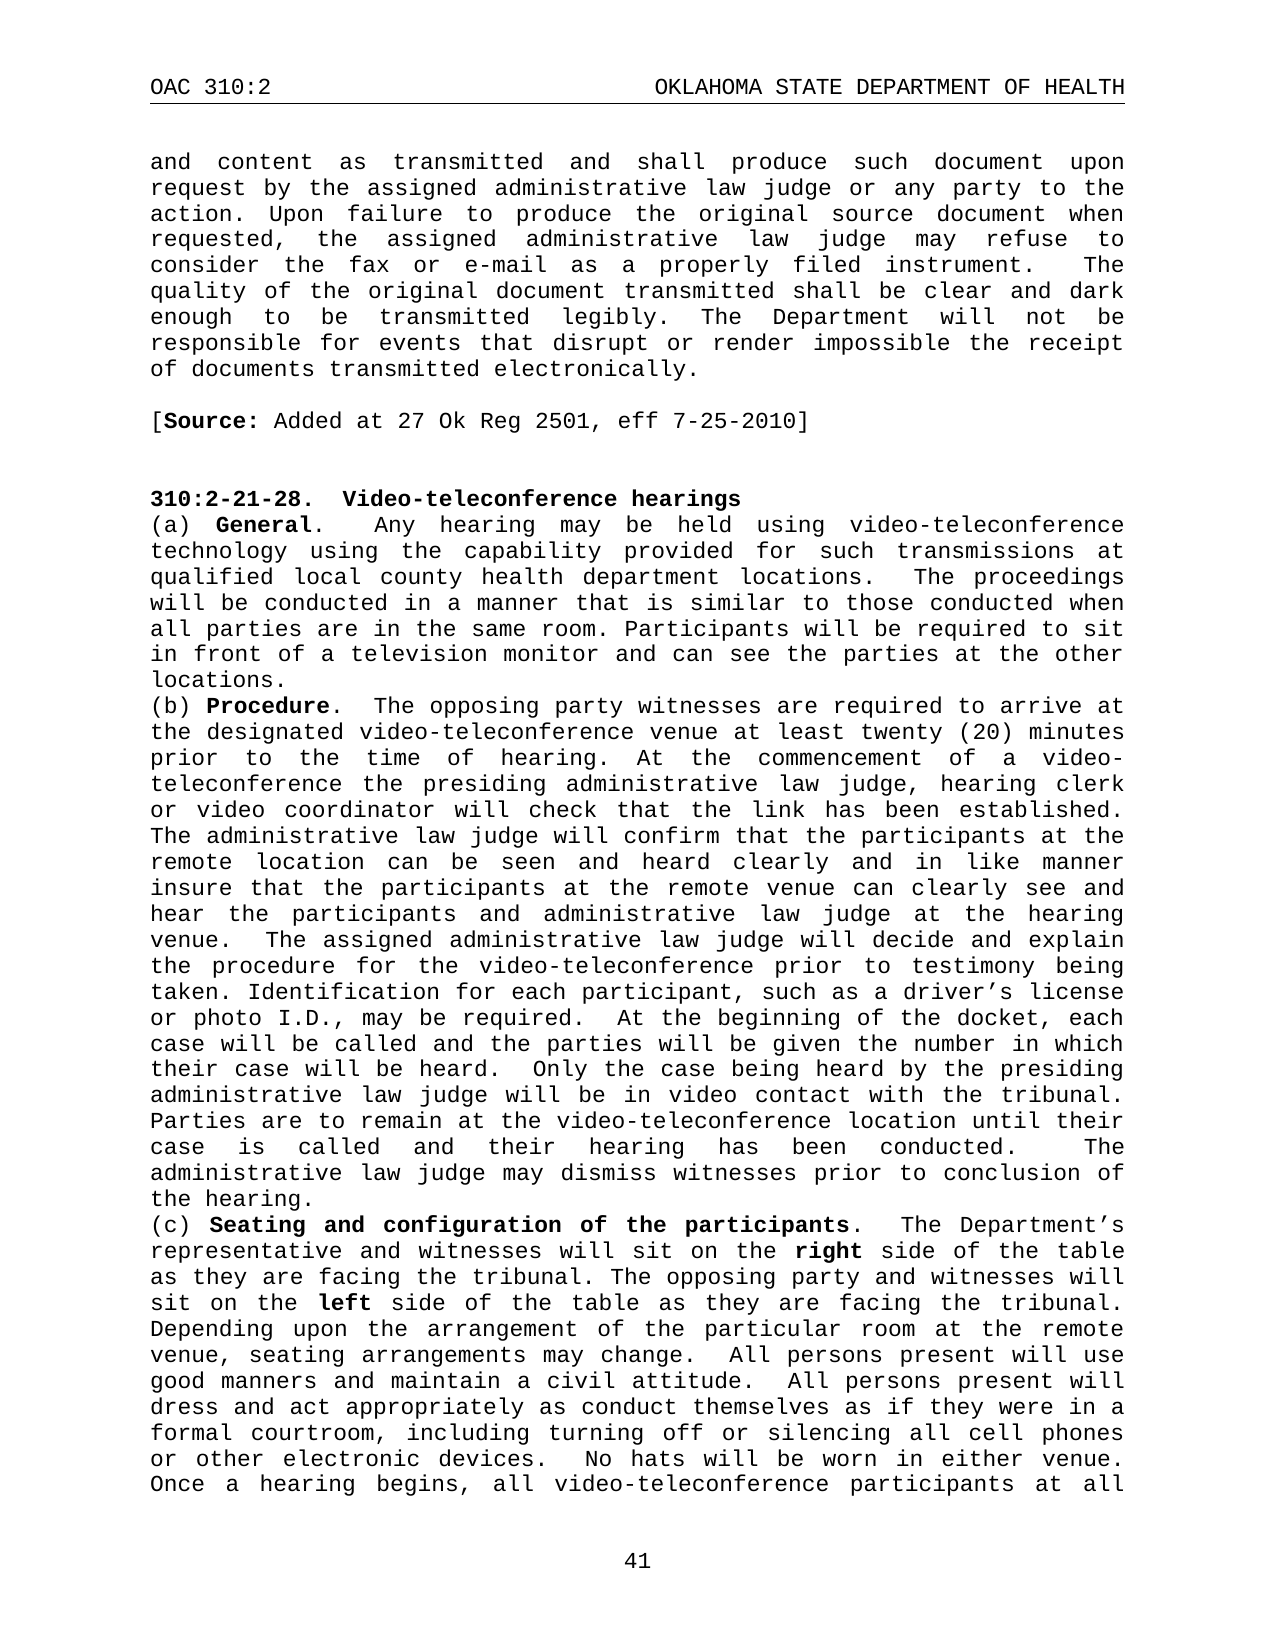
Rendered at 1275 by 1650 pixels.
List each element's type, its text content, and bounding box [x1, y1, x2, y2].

text (b) Procedure. The opposing party witnesses are required to arrive at the designated video-teleconference venue at least twenty (20) minutes prior to the time of hearing. At the commencement of a video-teleconference the presiding administrative law judge, hearing clerk or video coordinator will check that the link has been established. The administrative law judge will confirm that the participants at the remote location can be seen and heard clearly and in like manner insure that the participants at the remote venue can clearly see and hear the participants and administrative law judge at the hearing venue. The assigned administrative law judge will decide and explain the procedure for the video-teleconference prior to testimony being taken. Identification for each participant, such as a driver’s license or photo I.D., may be required. At the beginning of the docket, each case will be called and the parties will be given the number in which their case will be heard. Only the case being heard by the presiding administrative law judge will be in video contact with the tribunal. Parties are to remain at the video-teleconference location until their case is called and their hearing has been conducted. The administrative law judge may dismiss witnesses prior to conclusion of the hearing. [150, 695, 1125, 1213]
text [Source: Added at 27 Ok Reg 2501, eff 7-25-2010] [150, 409, 1125, 435]
text (a) General. Any hearing may be held using video-teleconference technology using the capability provided for such transmissions at qualified local county health department locations. The proceedings will be conducted in a manner that is similar to those conducted when all parties are in the same room. Participants will be required to sit in front of a television monitor and can see the parties at the other locations. [150, 513, 1125, 695]
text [150, 150, 1125, 383]
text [150, 1213, 1125, 1499]
text 310:2-21-28. Video-teleconference hearings [150, 487, 1125, 513]
